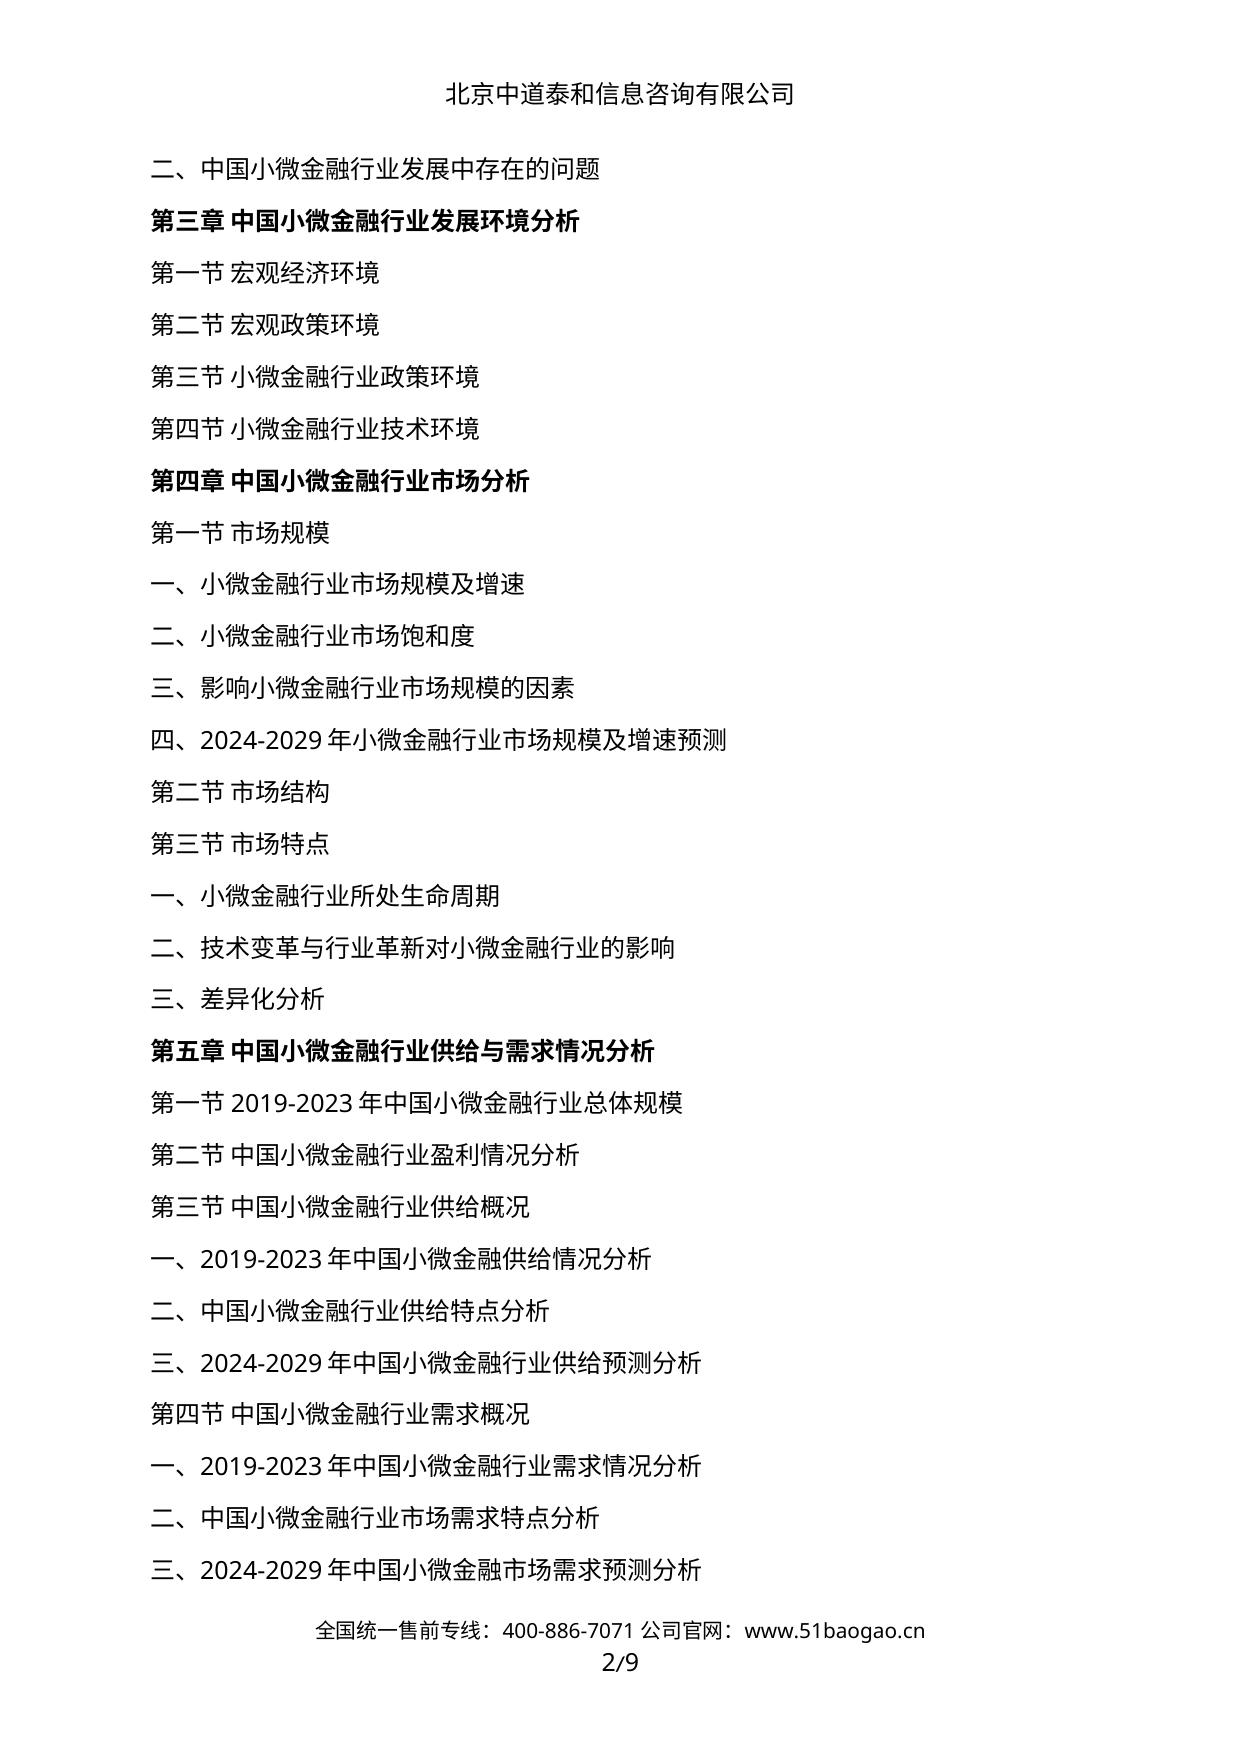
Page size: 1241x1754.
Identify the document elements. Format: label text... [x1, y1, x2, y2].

text 第三节 小微金融行业政策环境 [150, 357, 1090, 394]
text 第四节 小微金融行业技术环境 [150, 409, 1090, 446]
text 三、2024-2029年中国小微金融市场需求预测分析 [150, 1551, 1090, 1587]
text 三、差异化分析 [150, 980, 1090, 1016]
text 第三节 市场特点 [150, 824, 1090, 861]
text 第四节 中国小微金融行业需求概况 [150, 1395, 1090, 1431]
text 二、中国小微金融行业供给特点分析 [150, 1291, 1090, 1327]
text 三、影响小微金融行业市场规模的因素 [150, 669, 1090, 705]
text 一、2019-2023年中国小微金融供给情况分析 [150, 1239, 1090, 1276]
text 第一节 市场规模 [150, 513, 1090, 549]
text 第五章 中国小微金融行业供给与需求情况分析 [150, 1032, 1090, 1068]
text 第三节 中国小微金融行业供给概况 [150, 1187, 1090, 1224]
text 第一节 宏观经济环境 [150, 254, 1090, 290]
text 四、2024-2029年小微金融行业市场规模及增速预测 [150, 721, 1090, 757]
text 二、中国小微金融行业发展中存在的问题 [150, 150, 1090, 186]
text 三、2024-2029年中国小微金融行业供给预测分析 [150, 1343, 1090, 1379]
text 第一节 2019-2023年中国小微金融行业总体规模 [150, 1084, 1090, 1120]
text 第二节 宏观政策环境 [150, 306, 1090, 342]
text 二、小微金融行业市场饱和度 [150, 617, 1090, 653]
text 二、技术变革与行业革新对小微金融行业的影响 [150, 928, 1090, 964]
text 一、小微金融行业市场规模及增速 [150, 565, 1090, 601]
text 第四章 中国小微金融行业市场分析 [150, 461, 1090, 497]
text 第二节 中国小微金融行业盈利情况分析 [150, 1136, 1090, 1172]
text 第三章 中国小微金融行业发展环境分析 [150, 202, 1090, 238]
text 第二节 市场结构 [150, 772, 1090, 809]
text 二、中国小微金融行业市场需求特点分析 [150, 1499, 1090, 1535]
text 一、小微金融行业所处生命周期 [150, 876, 1090, 912]
text 一、2019-2023年中国小微金融行业需求情况分析 [150, 1447, 1090, 1483]
